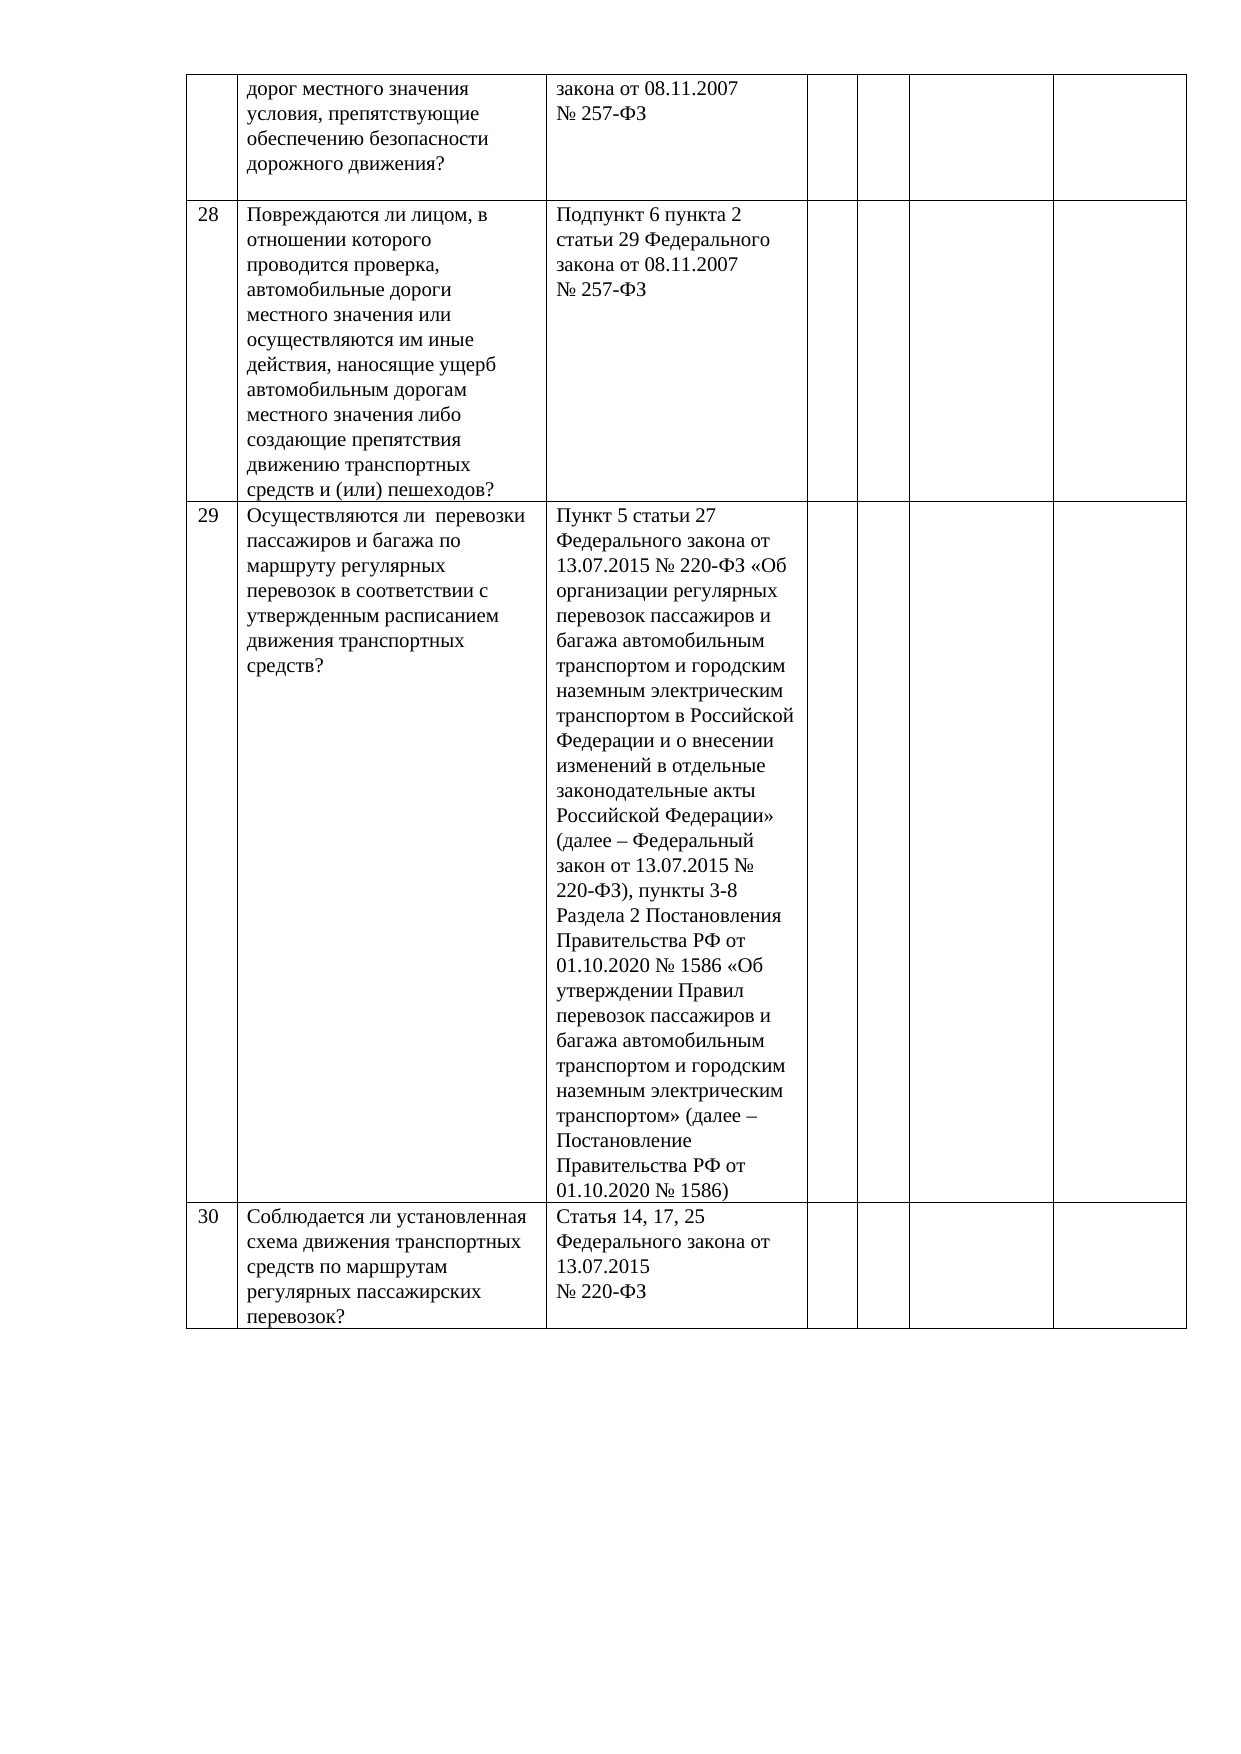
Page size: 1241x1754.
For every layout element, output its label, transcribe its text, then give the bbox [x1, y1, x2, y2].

table_cell [1054, 201, 1186, 501]
table_cell 28 [187, 201, 237, 501]
table_cell [808, 201, 857, 501]
table_cell 27 [187, 75, 237, 200]
table_cell Осуществляются ли перевозки пассажиров и багажа по маршруту регулярных перевозок в соответствии с утвержденным расписанием движения транспортных средств? [238, 502, 546, 1202]
table_cell 29 [187, 502, 237, 1202]
table_cell [808, 1203, 857, 1328]
table_cell [858, 502, 909, 1202]
table_cell [910, 201, 1053, 501]
table_cell [910, 502, 1053, 1202]
table_cell Повреждаются ли лицом, в отношении которого проводится проверка, автомобильные дороги местного значения или осуществляются им иные действия, наносящие ущерб автомобильным дорогам местного значения либо создающие препятствия движению транспортных средств и (или) пешеходов? [238, 201, 546, 501]
table_cell 30 [187, 1203, 237, 1328]
table_cell [910, 1203, 1053, 1328]
table_cell Статья 14, 17, 25 Федерального закона от 13.07.2015 № 220-ФЗ [547, 1203, 807, 1328]
table_cell [858, 75, 909, 200]
table_cell [1054, 502, 1186, 1202]
table_cell [808, 75, 857, 200]
table_cell Пункт 5 статьи 27 Федерального закона от 13.07.2015 № 220-ФЗ «Об организации регулярных перевозок пассажиров и багажа автомобильным транспортом и городским наземным электрическим транспортом в Российской Федерации и о внесении изменений в отдельные законодательные акты Российской Федерации» (далее – Федеральный закон от 13.07.2015 № 220-ФЗ), пункты 3-8 Раздела 2 Постановления Правительства РФ от 01.10.2020 № 1586 «Об утверждении Правил перевозок пассажиров и багажа автомобильным транспортом и городским наземным электрическим транспортом» (далее – Постановление Правительства РФ от 01.10.2020 № 1586) [547, 502, 807, 1202]
table_cell [1054, 1203, 1186, 1328]
table_cell [858, 1203, 909, 1328]
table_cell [238, 75, 546, 200]
table_cell [910, 75, 1053, 200]
table_cell Подпункт 6 пункта 2 статьи 29 Федерального закона от 08.11.2007 № 257-ФЗ [547, 201, 807, 501]
table_cell [858, 201, 909, 501]
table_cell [547, 75, 807, 200]
table_cell Соблюдается ли установленная схема движения транспортных средств по маршрутам регулярных пассажирских перевозок? [238, 1203, 546, 1328]
table_cell [808, 502, 857, 1202]
table_cell [1054, 75, 1186, 200]
